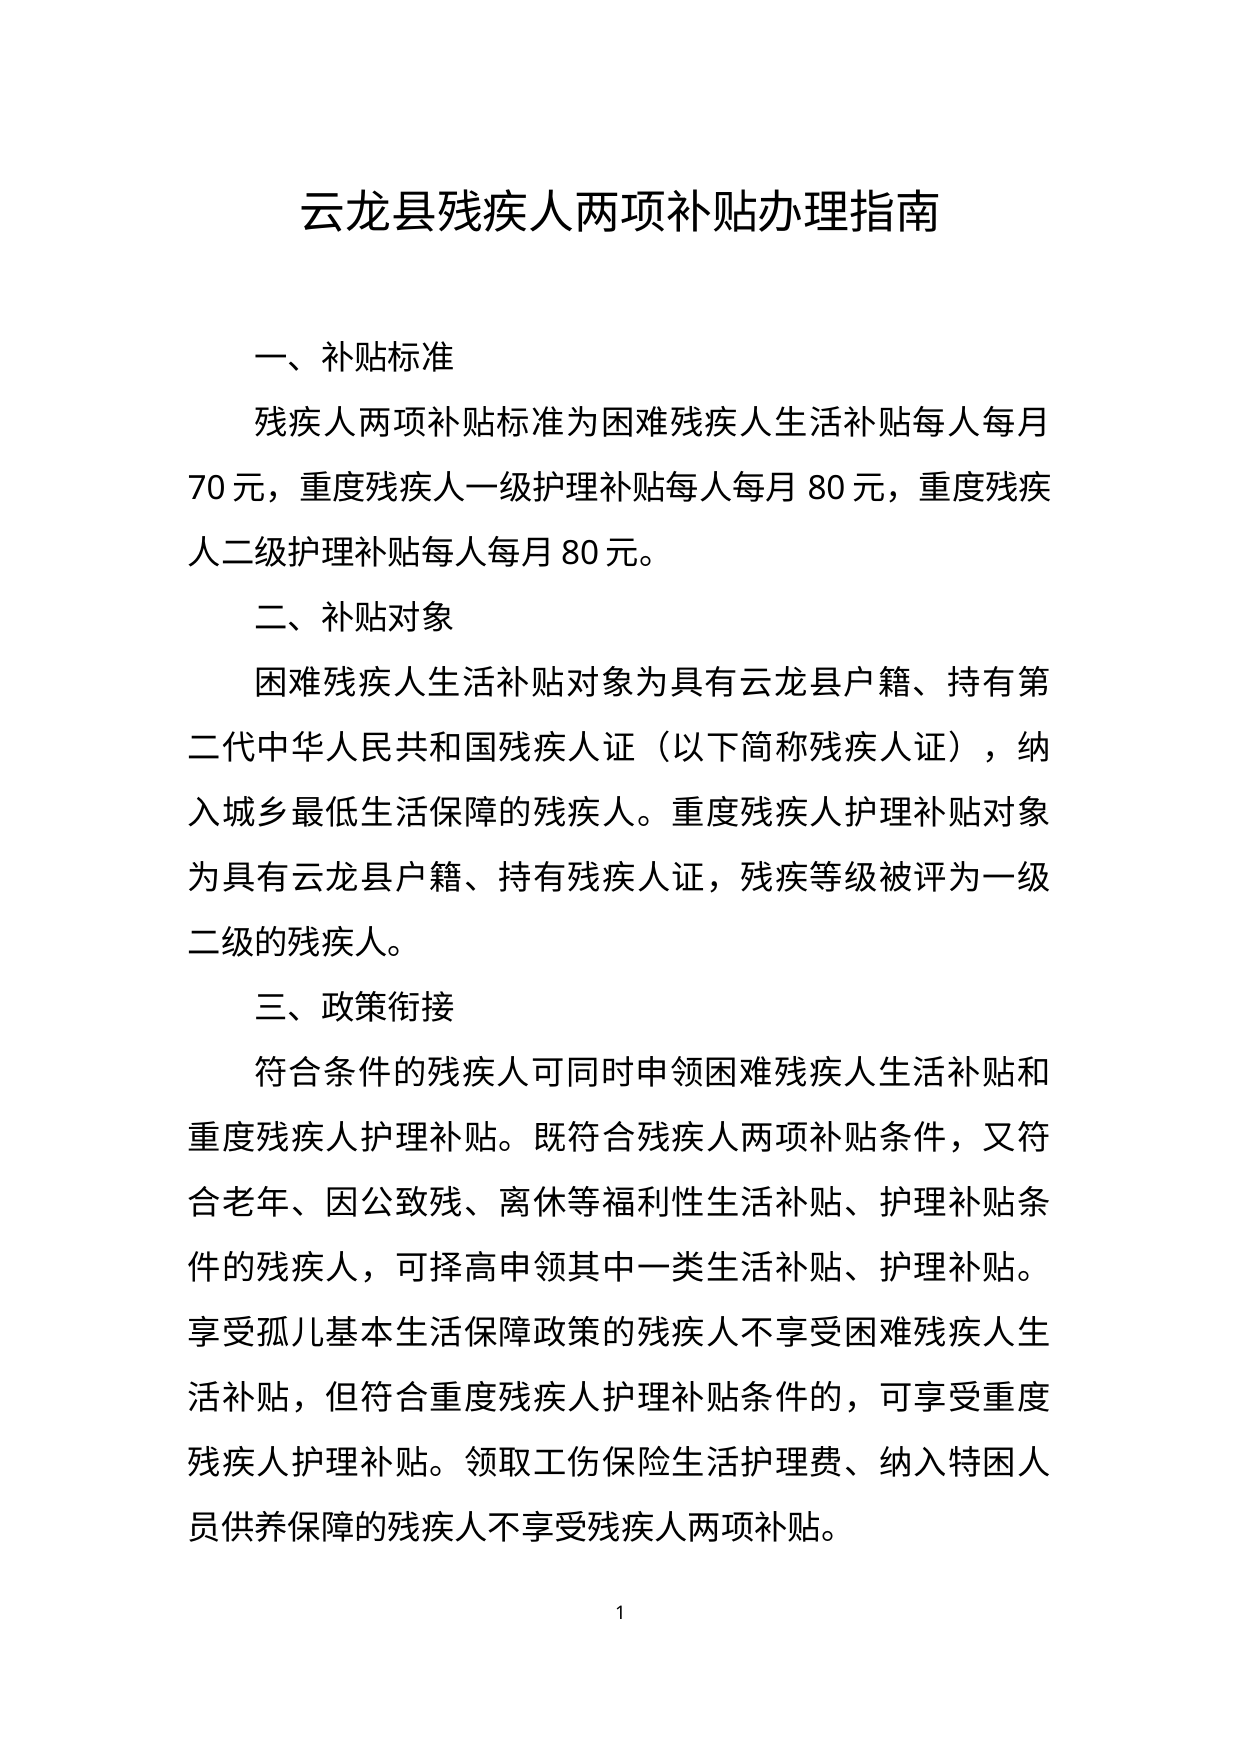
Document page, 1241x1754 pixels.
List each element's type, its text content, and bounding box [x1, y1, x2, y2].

text 二、补贴对象 [187, 582, 1053, 647]
text 三、政策衔接 [187, 972, 1053, 1037]
text 困难残疾人生活补贴对象为具有云龙县户籍、持有第二代中华人民共和国残疾人证（以下简称残疾人证），纳入城乡最低生活保障的残疾人。重度残疾人护理补贴对象为具有云龙县户籍、持有残疾人证，残疾等级被评为一级、二级的残疾人。 [187, 647, 1053, 972]
text 一、补贴标准 [187, 322, 1053, 387]
text 残疾人两项补贴标准为困难残疾人生活补贴每人每月70元，重度残疾人一级护理补贴每人每月80元，重度残疾人二级护理补贴每人每月80元。 [187, 387, 1053, 582]
text 符合条件的残疾人可同时申领困难残疾人生活补贴和重度残疾人护理补贴。既符合残疾人两项补贴条件，又符合老年、因公致残、离休等福利性生活补贴、护理补贴条件的残疾人，可择高申领其中一类生活补贴、护理补贴。享受孤儿基本生活保障政策的残疾人不享受困难残疾人生活补贴，但符合重度残疾人护理补贴条件的，可享受重度残疾人护理补贴。领取工伤保险生活护理费、纳入特困人员供养保障的残疾人不享受残疾人两项补贴。 [187, 1037, 1053, 1557]
text 云龙县残疾人两项补贴办理指南 [187, 160, 1053, 257]
